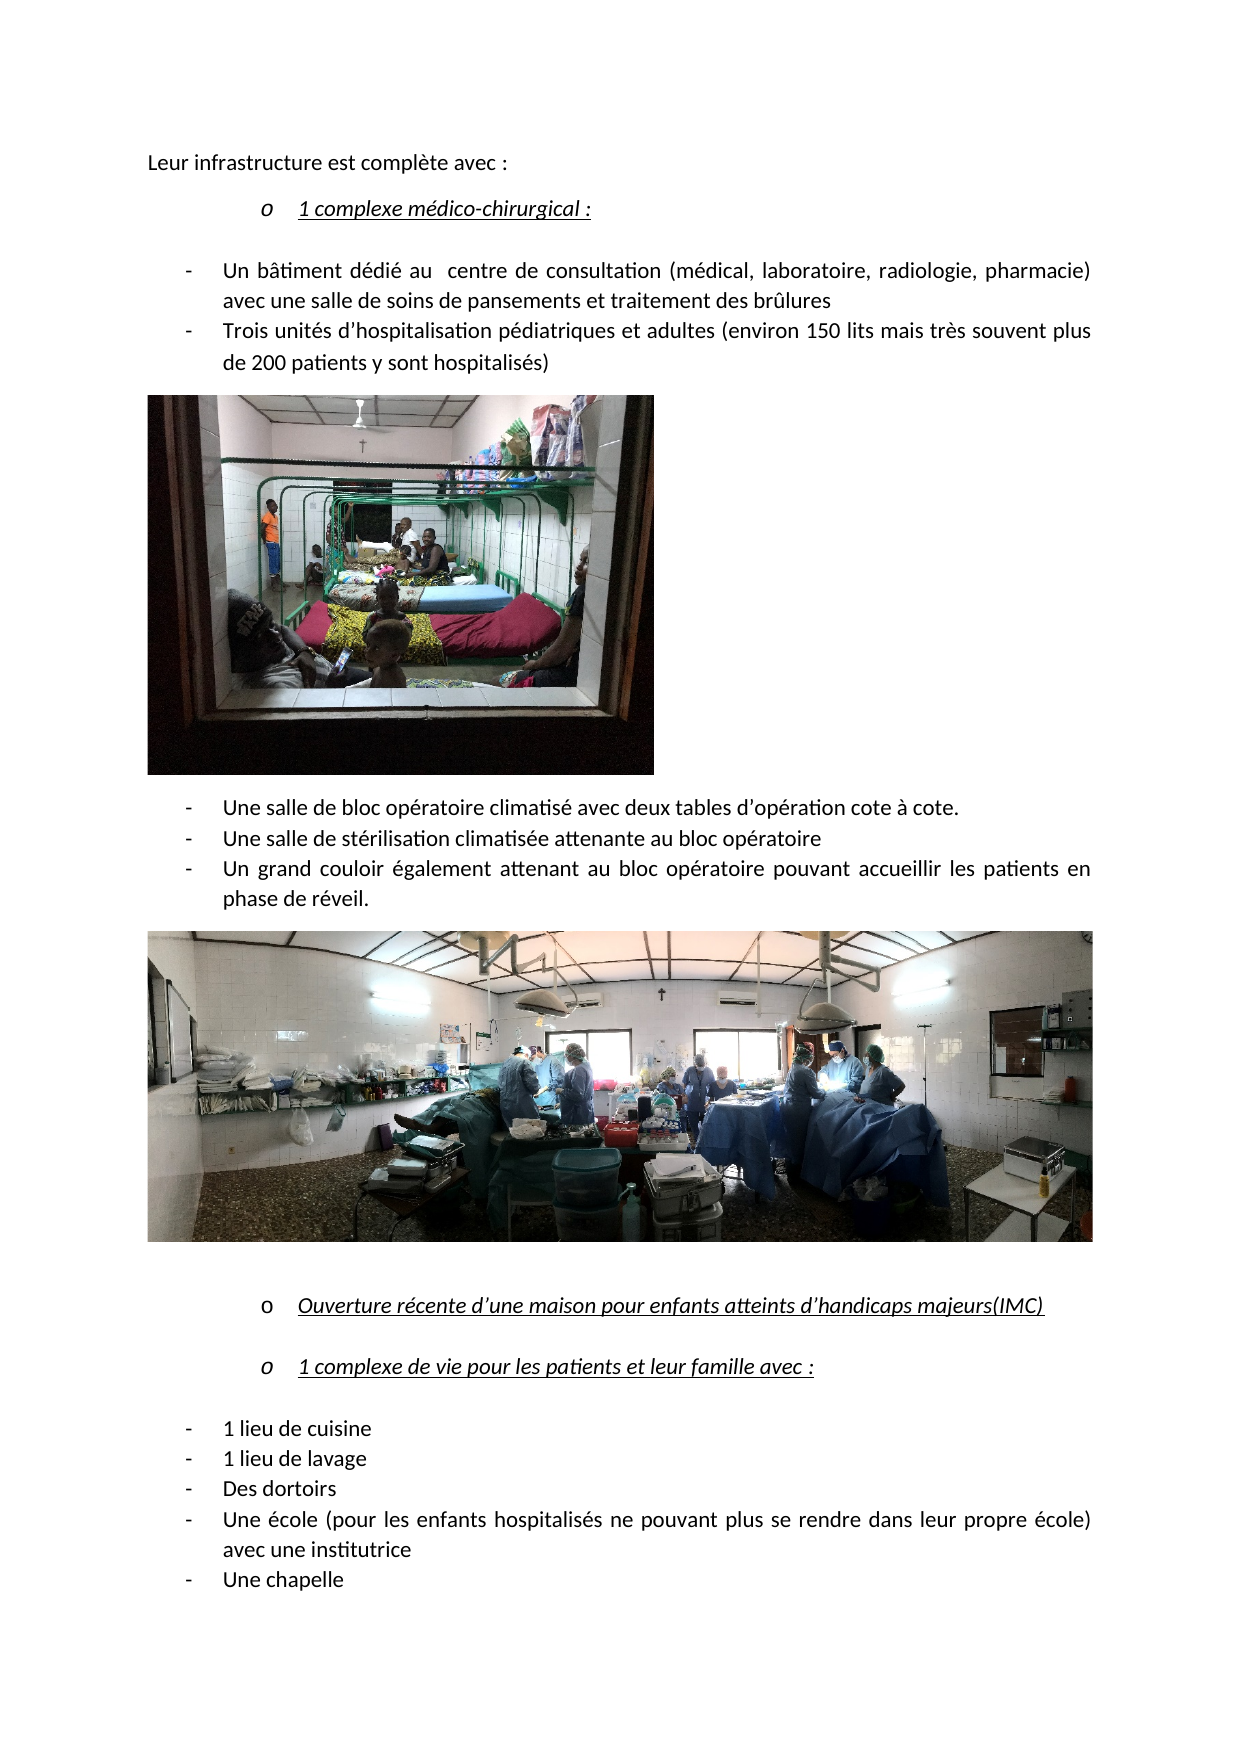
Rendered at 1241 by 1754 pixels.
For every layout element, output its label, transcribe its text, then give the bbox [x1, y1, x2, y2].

list 1 lieu de lavage [185, 1444, 1093, 1472]
picture [147, 931, 1093, 1242]
list Un bâtiment dédié au centre de consultation (médical, laboratoire, radiologie, pharmacie) avec une salle de soins de pansements et traitement des brûlures [185, 256, 1093, 314]
list 1 complexe de vie pour les patients et leur famille avec : [260, 1352, 1093, 1382]
list 1 lieu de cuisine [185, 1414, 1093, 1442]
list Un grand couloir également attenant au bloc opératoire pouvant accueillir les patients en phase de réveil. [185, 854, 1093, 912]
list Une salle de stérilisation climatisée attenante au bloc opératoire [185, 824, 1093, 852]
list Des dortoirs [185, 1474, 1093, 1503]
list Une école (pour les enfants hospitalisés ne pouvant plus se rendre dans leur propre école) avec une institutrice [185, 1505, 1093, 1563]
list Ouverture récente d’une maison pour enfants atteints d’handicaps majeurs(IMC) [260, 1291, 1093, 1320]
list Une chapelle [185, 1565, 1093, 1593]
list Trois unités d’hospitalisation pédiatriques et adultes (environ 150 lits mais très souvent plus de 200 patients y sont hospitalisés) [185, 317, 1093, 376]
picture [147, 395, 654, 775]
list 1 complexe médico-chirurgical : [260, 194, 1093, 224]
text Leur infrastructure est complète avec : [148, 148, 1093, 176]
list Une salle de bloc opératoire climatisé avec deux tables d’opération cote à cote. [185, 793, 1093, 821]
